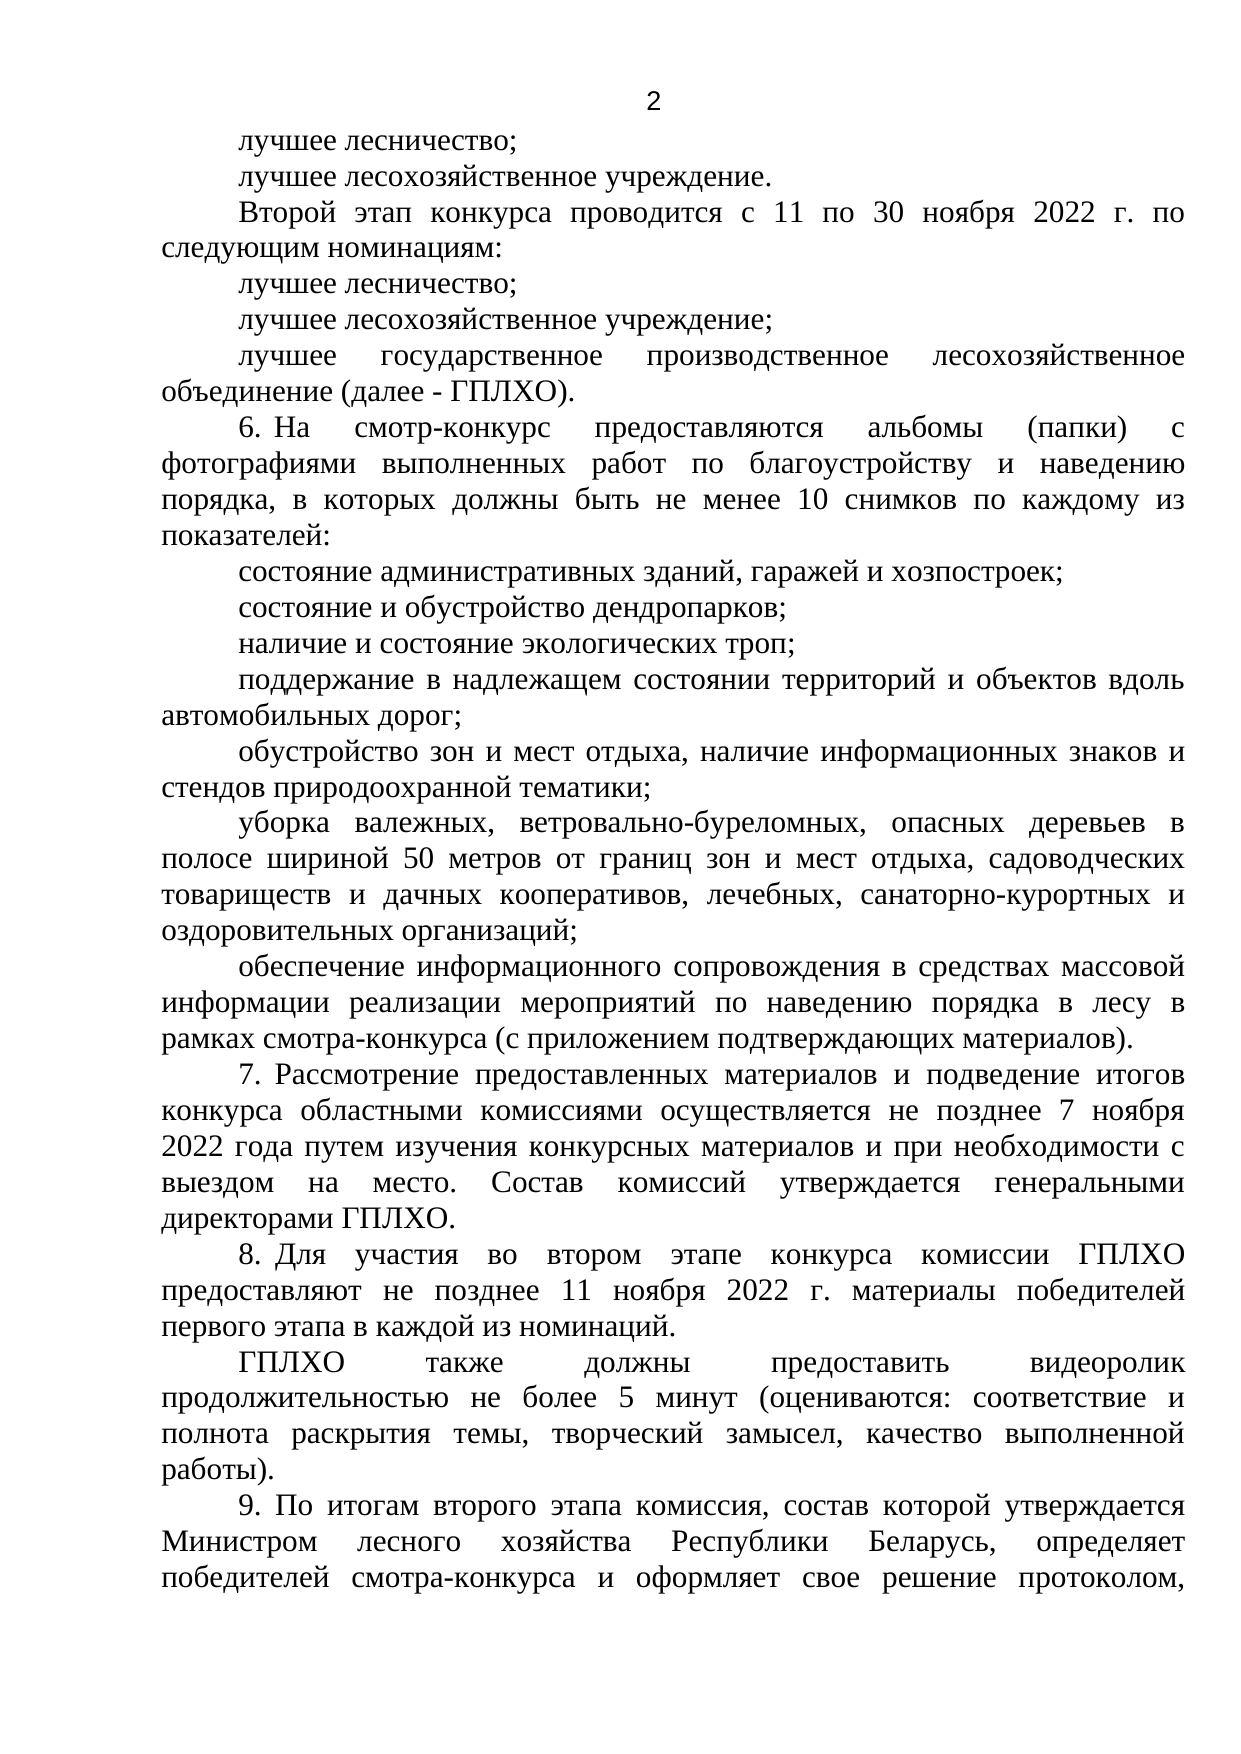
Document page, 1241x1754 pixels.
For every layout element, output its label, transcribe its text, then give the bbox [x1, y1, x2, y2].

text лучшее государственное производственное лесохозяйственное объединение (далее - ГПЛХО). [161, 337, 1186, 408]
text ГПЛХО также должны предоставить видеоролик продолжительностью не более 5 минут (оцениваются: соответствие и полнота раскрытия темы, творческий замысел, качество выполненной работы). [161, 1343, 1186, 1487]
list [161, 1487, 1186, 1594]
text лучшее лесохозяйственное учреждение. [161, 157, 1186, 193]
text состояние административных зданий, гаражей и хозпостроек; [161, 552, 1186, 588]
list Рассмотрение предоставленных материалов и подведение итогов конкурса областными комиссиями осуществляется не позднее 7 ноября 2022 года путем изучения конкурсных материалов и при необходимости с выездом на место. Состав комиссий утверждается генеральными директорами ГПЛХО. [161, 1055, 1186, 1235]
text обеспечение информационного сопровождения в средствах массовой информации реализации мероприятий по наведению порядка в лесу в рамках смотра-конкурса (с приложением подтверждающих материалов). [161, 947, 1186, 1055]
text лучшее лесохозяйственное учреждение; [161, 301, 1186, 337]
text уборка валежных, ветровально-буреломных, опасных деревьев в полосе шириной 50 метров от границ зон и мест отдыха, садоводческих товариществ и дачных кооперативов, лечебных, санаторно-курортных и оздоровительных организаций; [161, 804, 1186, 947]
text поддержание в надлежащем состоянии территорий и объектов вдоль автомобильных дорог; [161, 660, 1186, 732]
text лучшее лесничество; [161, 265, 1186, 301]
text лучшее лесничество; [161, 121, 1186, 157]
text наличие и состояние экологических троп; [161, 624, 1186, 660]
text обустройство зон и мест отдыха, наличие информационных знаков и стендов природоохранной тематики; [161, 732, 1186, 804]
list На смотр-конкурс предоставляются альбомы (папки) с фотографиями выполненных работ по благоустройству и наведению порядка, в которых должны быть не менее 10 снимков по каждому из показателей: [161, 408, 1186, 552]
text состояние и обустройство дендропарков; [161, 588, 1186, 624]
list Для участия во втором этапе конкурса комиссии ГПЛХО предоставляют не позднее 11 ноября 2022 г. материалы победителей первого этапа в каждой из номинаций. [161, 1235, 1186, 1343]
text Второй этап конкурса проводится с 11 по 30 ноября 2022 г. по следующим номинациям: [161, 193, 1186, 265]
